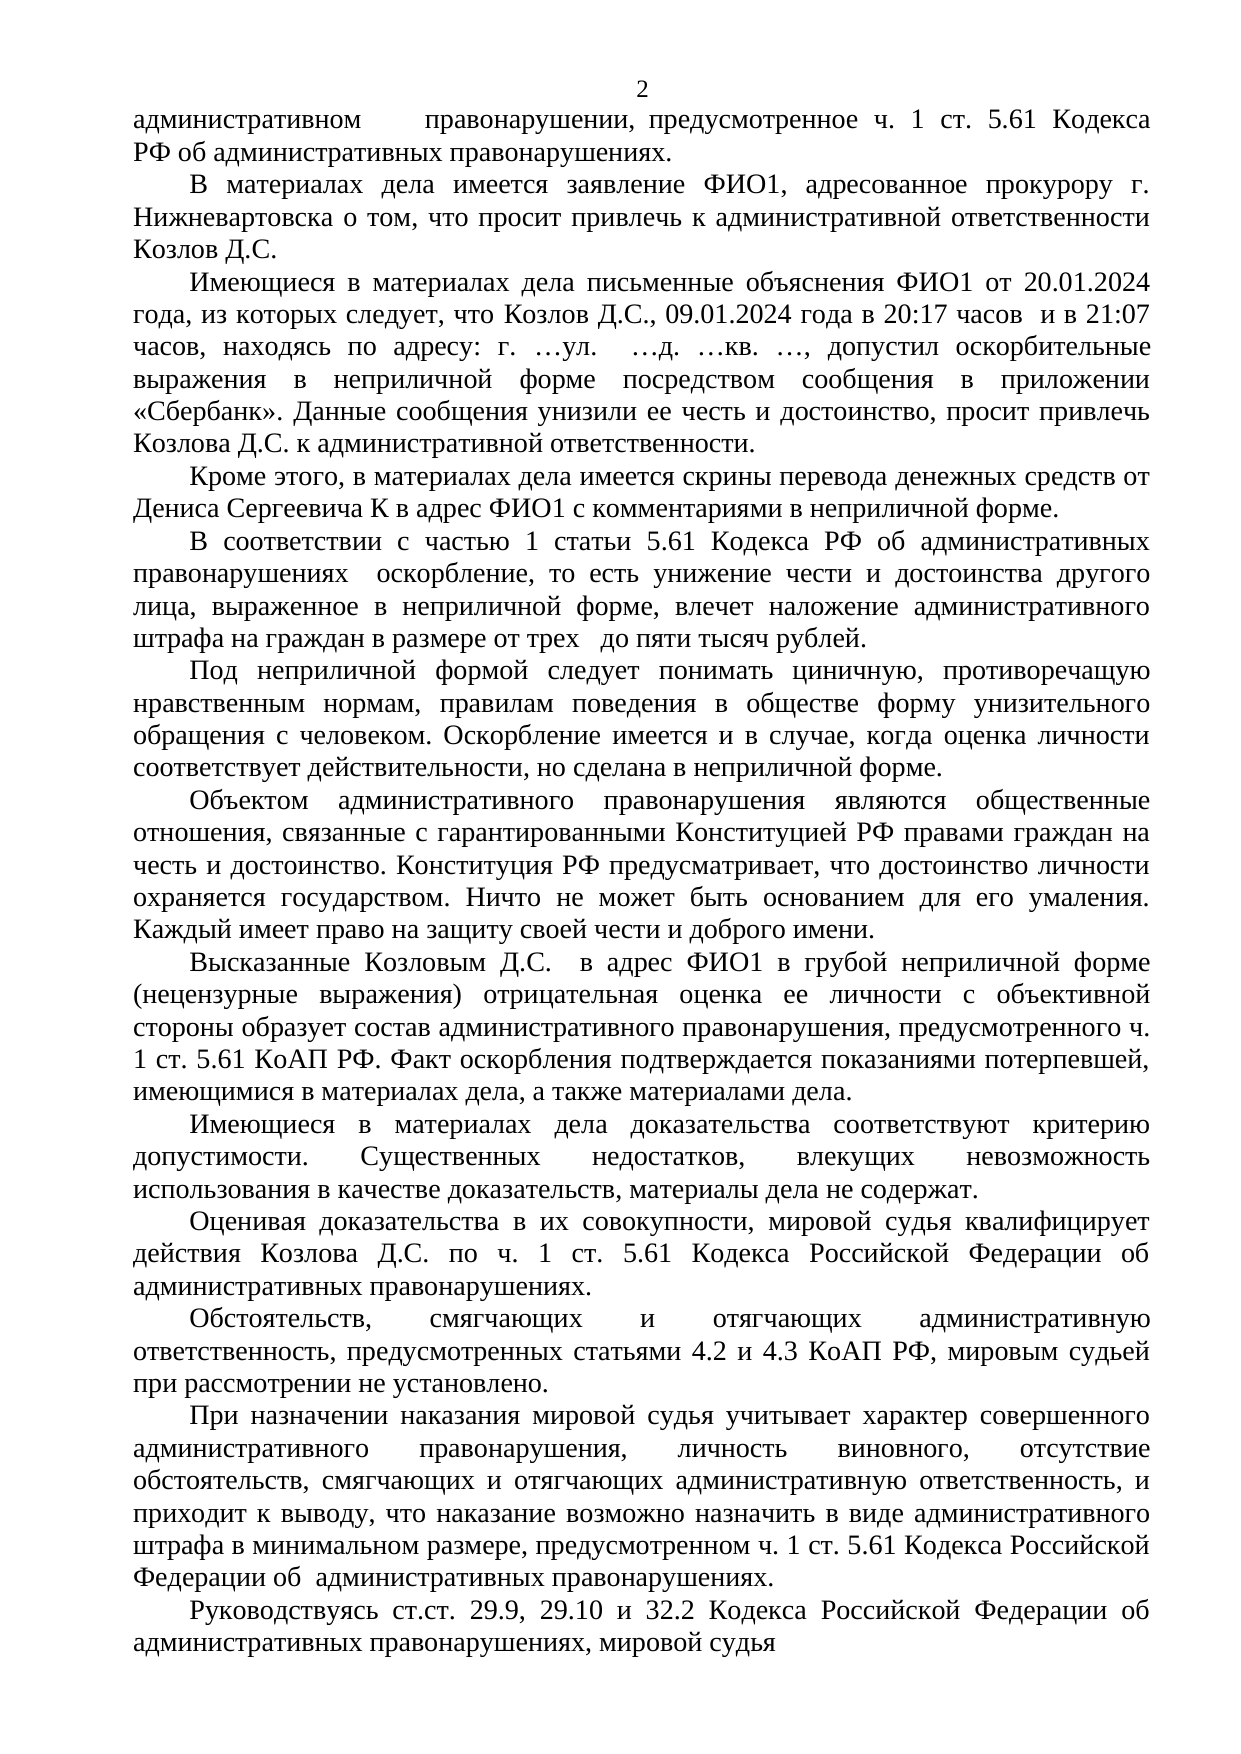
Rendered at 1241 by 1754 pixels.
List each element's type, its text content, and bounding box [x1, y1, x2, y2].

text При назначении наказания мировой судья учитывает характер совершенного административного правонарушения, личность виновного, отсутствие обстоятельств, смягчающих и отягчающих административную ответственность, и приходит к выводу, что наказание возможно назначить в виде административного штрафа в минимальном размере, предусмотренном ч. 1 ст. 5.61 Кодекса Российской Федерации об административных правонарушениях. [133, 1398, 1152, 1593]
text Руководствуясь ст.ст. 29.9, 29.10 и 32.2 Кодекса Российской Федерации об административных правонарушениях, мировой судья [133, 1593, 1152, 1658]
text Кроме этого, в материалах дела имеется скрины перевода денежных средств от Дениса Сергеевича К в адрес ФИО1 с комментариями в неприличной форме. [133, 459, 1152, 524]
text Оценивая доказательства в их совокупности, мировой судья квалифицирует действия Козлова Д.С. по ч. 1 ст. 5.61 Кодекса Российской Федерации об административных правонарушениях. [133, 1204, 1152, 1301]
text Объектом административного правонарушения являются общественные отношения, связанные с гарантированными Конституцией РФ правами граждан на честь и достоинство. Конституция РФ предусматривает, что достоинство личности охраняется государством. Ничто не может быть основанием для его умаления. Каждый имеет право на защиту своей чести и доброго имени. [133, 783, 1152, 945]
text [133, 103, 1152, 167]
text Имеющиеся в материалах дела доказательства соответствуют критерию допустимости. Существенных недостатков, влекущих невозможность использования в качестве доказательств, материалы дела не содержат. [133, 1107, 1152, 1204]
text В материалах дела имеется заявление ФИО1, адресованное прокурору г. Нижневартовска о том, что просит привлечь к административной ответственности Козлов Д.С. [133, 167, 1152, 264]
text В соответствии с частью 1 статьи 5.61 Кодекса РФ об административных правонарушениях оскорбление, то есть унижение чести и достоинства другого лица, выраженное в неприличной форме, влечет наложение административного штрафа на граждан в размере от трех до пяти тысяч рублей. [133, 524, 1152, 653]
text Имеющиеся в материалах дела письменные объяснения ФИО1 от 20.01.2024 года, из которых следует, что Козлов Д.С., 09.01.2024 года в 20:17 часов и в 21:07 часов, находясь по адресу: г. …ул. …д. …кв. …, допустил оскорбительные выражения в неприличной форме посредством сообщения в приложении «Сбербанк». Данные сообщения унизили ее честь и достоинство, просит привлечь Козлова Д.С. к административной ответственности. [133, 264, 1152, 459]
text Обстоятельств, смягчающих и отягчающих административную ответственность, предусмотренных статьями 4.2 и 4.3 КоАП РФ, мировым судьей при рассмотрении не установлено. [133, 1301, 1152, 1398]
text Высказанные Козловым Д.С. в адрес ФИО1 в грубой неприличной форме (нецензурные выражения) отрицательная оценка ее личности с объективной стороны образует состав административного правонарушения, предусмотренного ч. 1 ст. 5.61 КоАП РФ. Факт оскорбления подтверждается показаниями потерпевшей, имеющимися в материалах дела, а также материалами дела. [133, 945, 1152, 1107]
text Под неприличной формой следует понимать циничную, противоречащую нравственным нормам, правилам поведения в обществе форму унизительного обращения с человеком. Оскорбление имеется и в случае, когда оценка личности соответствует действительности, но сделана в неприличной форме. [133, 653, 1152, 783]
